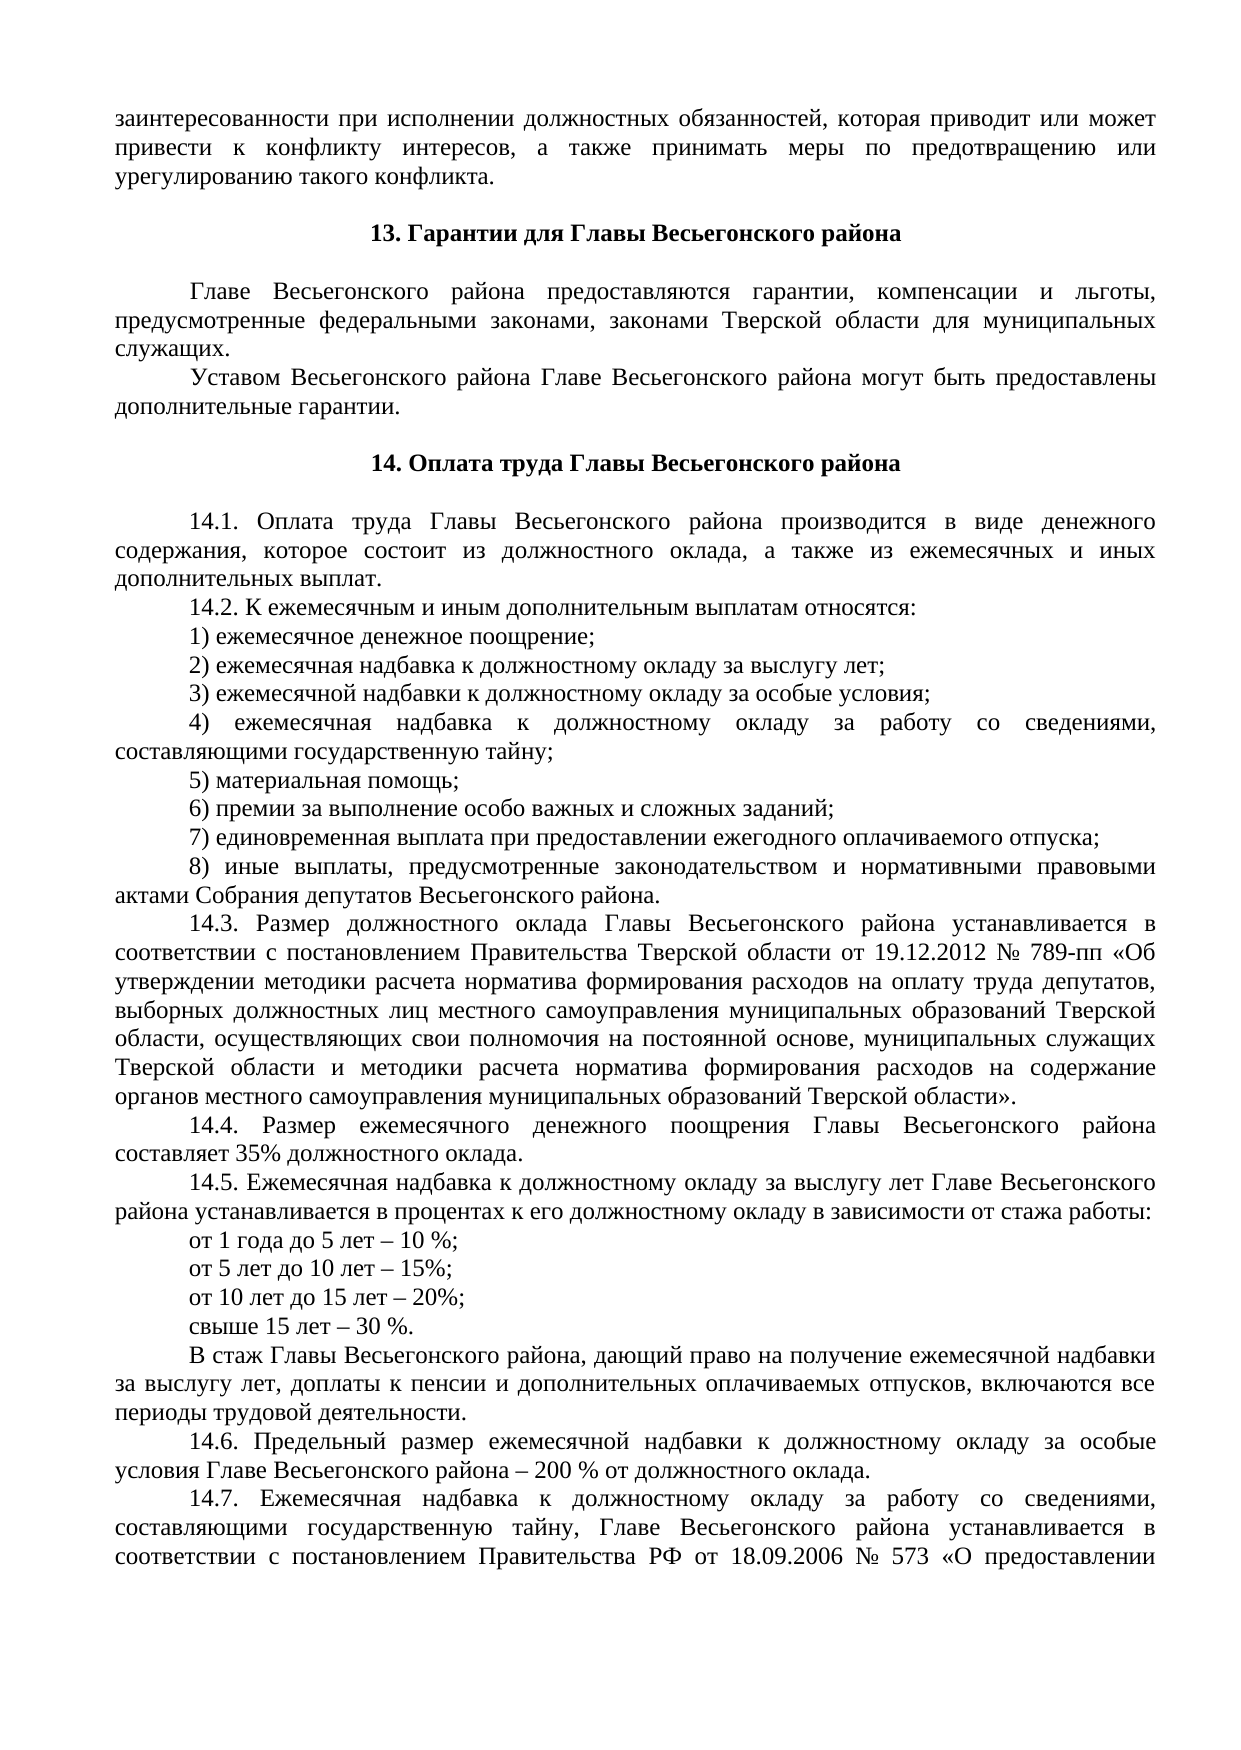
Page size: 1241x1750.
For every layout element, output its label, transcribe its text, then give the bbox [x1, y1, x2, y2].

text 14.6. Предельный размер ежемесячной надбавки к должностному окладу за особые условия Главе Весьегонского района – 200 % от должностного оклада. [114, 1426, 1157, 1483]
text 13. Гарантии для Главы Весьегонского района [114, 218, 1157, 247]
text 14.5. Ежемесячная надбавка к должностному окладу за выслугу лет Главе Весьегонского района устанавливается в процентах к его должностному окладу в зависимости от стажа работы: [114, 1167, 1157, 1225]
text свыше 15 лет – 30 %. [114, 1311, 1157, 1340]
text 2) ежемесячная надбавка к должностному окладу за выслугу лет; [114, 650, 1157, 678]
text Главе Весьегонского района предоставляются гарантии, компенсации и льготы, предусмотренные федеральными законами, законами Тверской области для муниципальных служащих. [114, 276, 1157, 362]
text 14.3. Размер должностного оклада Главы Весьегонского района устанавливается в соответствии с постановлением Правительства Тверской области от 19.12.2012 № 789-пп «Об утверждении методики расчета норматива формирования расходов на оплату труда депутатов, выборных должностных лиц местного самоуправления муниципальных образований Тверской области, осуществляющих свои полномочия на постоянной основе, муниципальных служащих Тверской области и методики расчета норматива формирования расходов на содержание органов местного самоуправления муниципальных образований Тверской области». [114, 908, 1157, 1110]
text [114, 1483, 1157, 1570]
text 14.1. Оплата труда Главы Весьегонского района производится в виде денежного содержания, которое состоит из должностного оклада, а также из ежемесячных и иных дополнительных выплат. [114, 506, 1157, 592]
text от 5 лет до 10 лет – 15%; [114, 1253, 1157, 1282]
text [114, 103, 1157, 190]
text 6) премии за выполнение особо важных и сложных заданий; [114, 793, 1157, 822]
text от 10 лет до 15 лет – 20%; [114, 1282, 1157, 1311]
text В стаж Главы Весьегонского района, дающий право на получение ежемесячной надбавки за выслугу лет, доплаты к пенсии и дополнительных оплачиваемых отпусков, включаются все периоды трудовой деятельности. [114, 1340, 1157, 1426]
text 4) ежемесячная надбавка к должностному окладу за работу со сведениями, составляющими государственную тайну; [114, 707, 1157, 765]
text 14.2. К ежемесячным и иным дополнительным выплатам относятся: [114, 592, 1157, 621]
text 7) единовременная выплата при предоставлении ежегодного оплачиваемого отпуска; [114, 822, 1157, 851]
text 5) материальная помощь; [114, 765, 1157, 793]
text Уставом Весьегонского района Главе Весьегонского района могут быть предоставлены дополнительные гарантии. [114, 362, 1157, 420]
text 14. Оплата труда Главы Весьегонского района [114, 448, 1157, 477]
text от 1 года до 5 лет – 10 %; [114, 1225, 1157, 1253]
text 3) ежемесячной надбавки к должностному окладу за особые условия; [114, 678, 1157, 707]
text 1) ежемесячное денежное поощрение; [114, 621, 1157, 650]
text 14.4. Размер ежемесячного денежного поощрения Главы Весьегонского района составляет 35% должностного оклада. [114, 1110, 1157, 1167]
text 8) иные выплаты, предусмотренные законодательством и нормативными правовыми актами Собрания депутатов Весьегонского района. [114, 851, 1157, 908]
